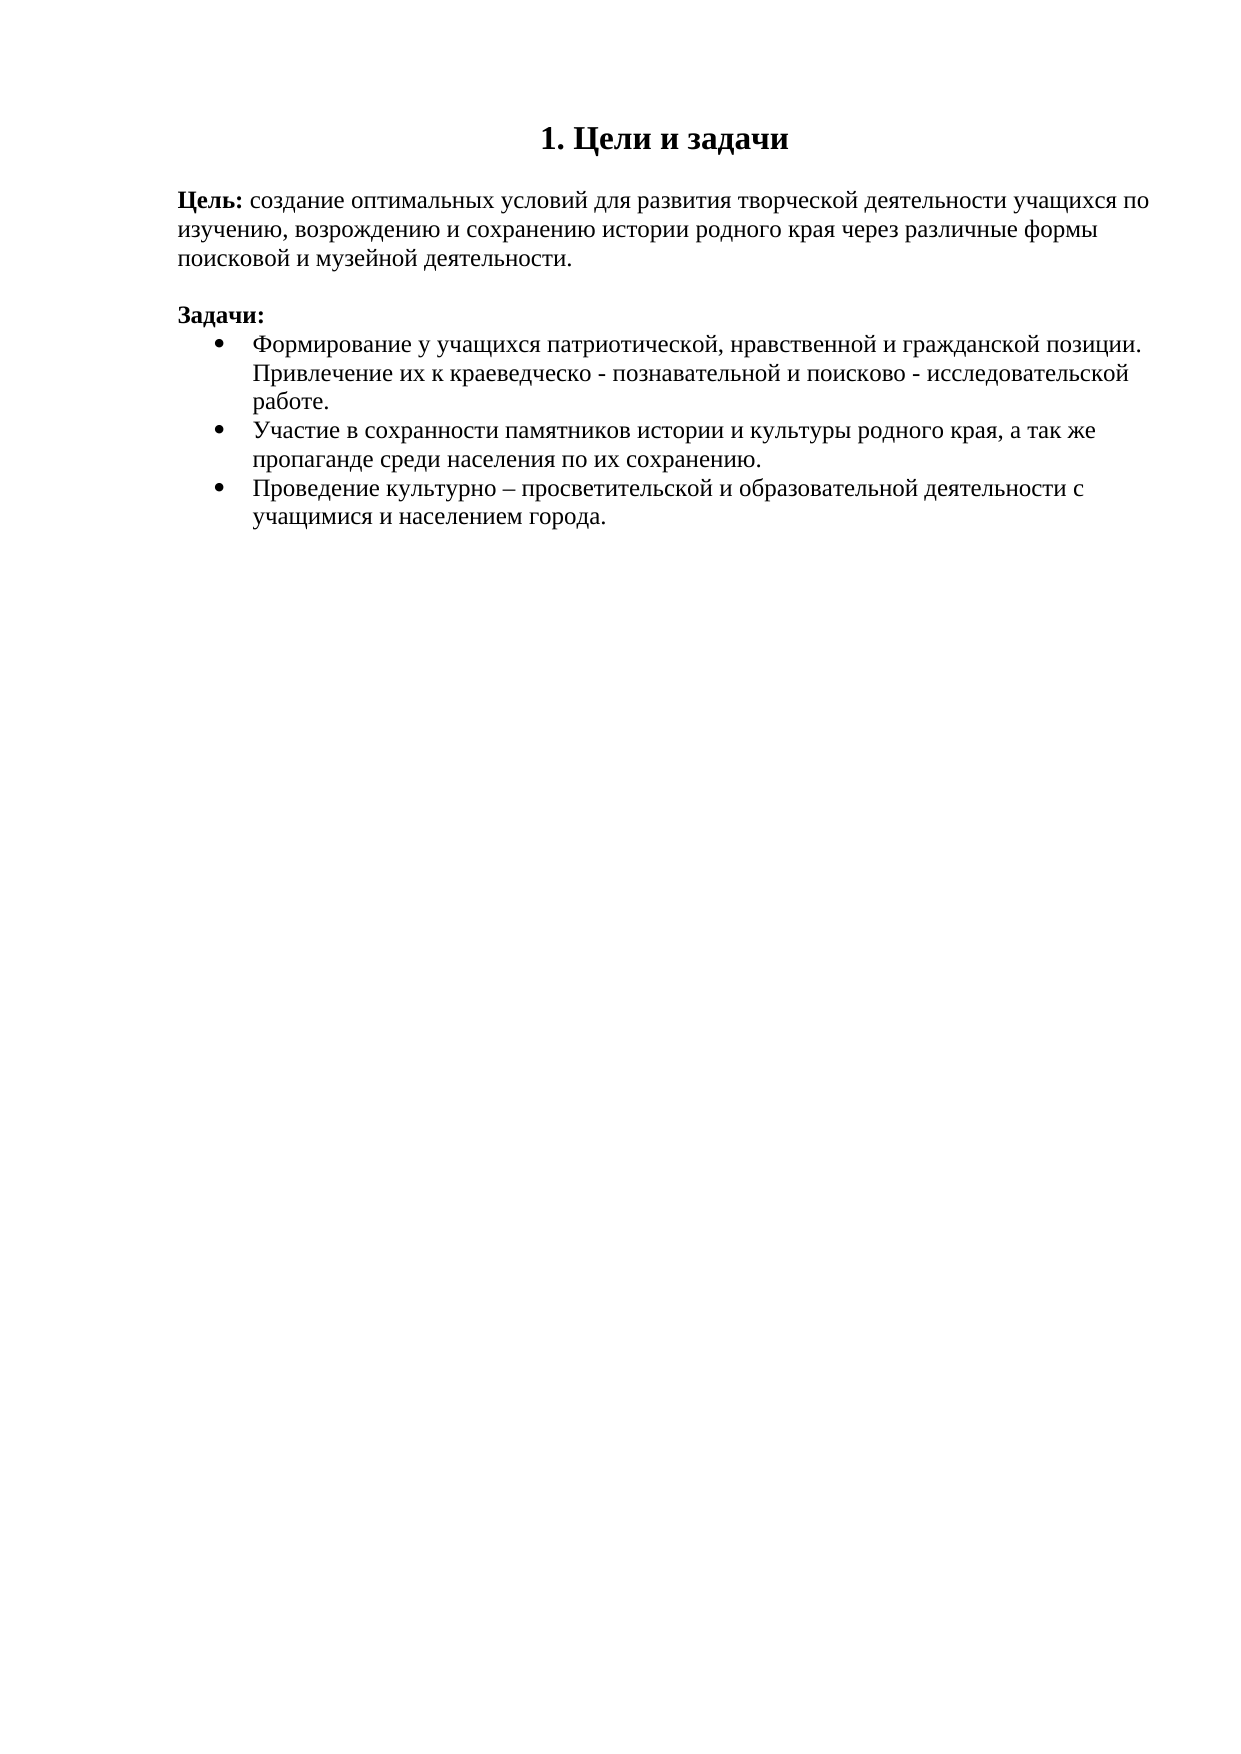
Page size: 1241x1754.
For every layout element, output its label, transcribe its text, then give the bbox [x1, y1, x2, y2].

text Задачи: [177, 300, 1152, 329]
list Формирование у учащихся патриотической, нравственной и гражданской позиции. Привлечение их к краеведческо - познавательной и поисково - исследовательской работе. [215, 329, 1152, 415]
list Проведение культурно – просветительской и образовательной деятельности с учащимися и населением города. [215, 473, 1152, 530]
list Участие в сохранности памятников истории и культуры родного края, а так же пропаганде среди населения по их сохранению. [215, 415, 1152, 473]
text 1. Цели и задачи [177, 118, 1152, 156]
text Цель: создание оптимальных условий для развития творческой деятельности учащихся по изучению, возрождению и сохранению истории родного края через различные формы поисковой и музейной деятельности. [177, 185, 1152, 271]
